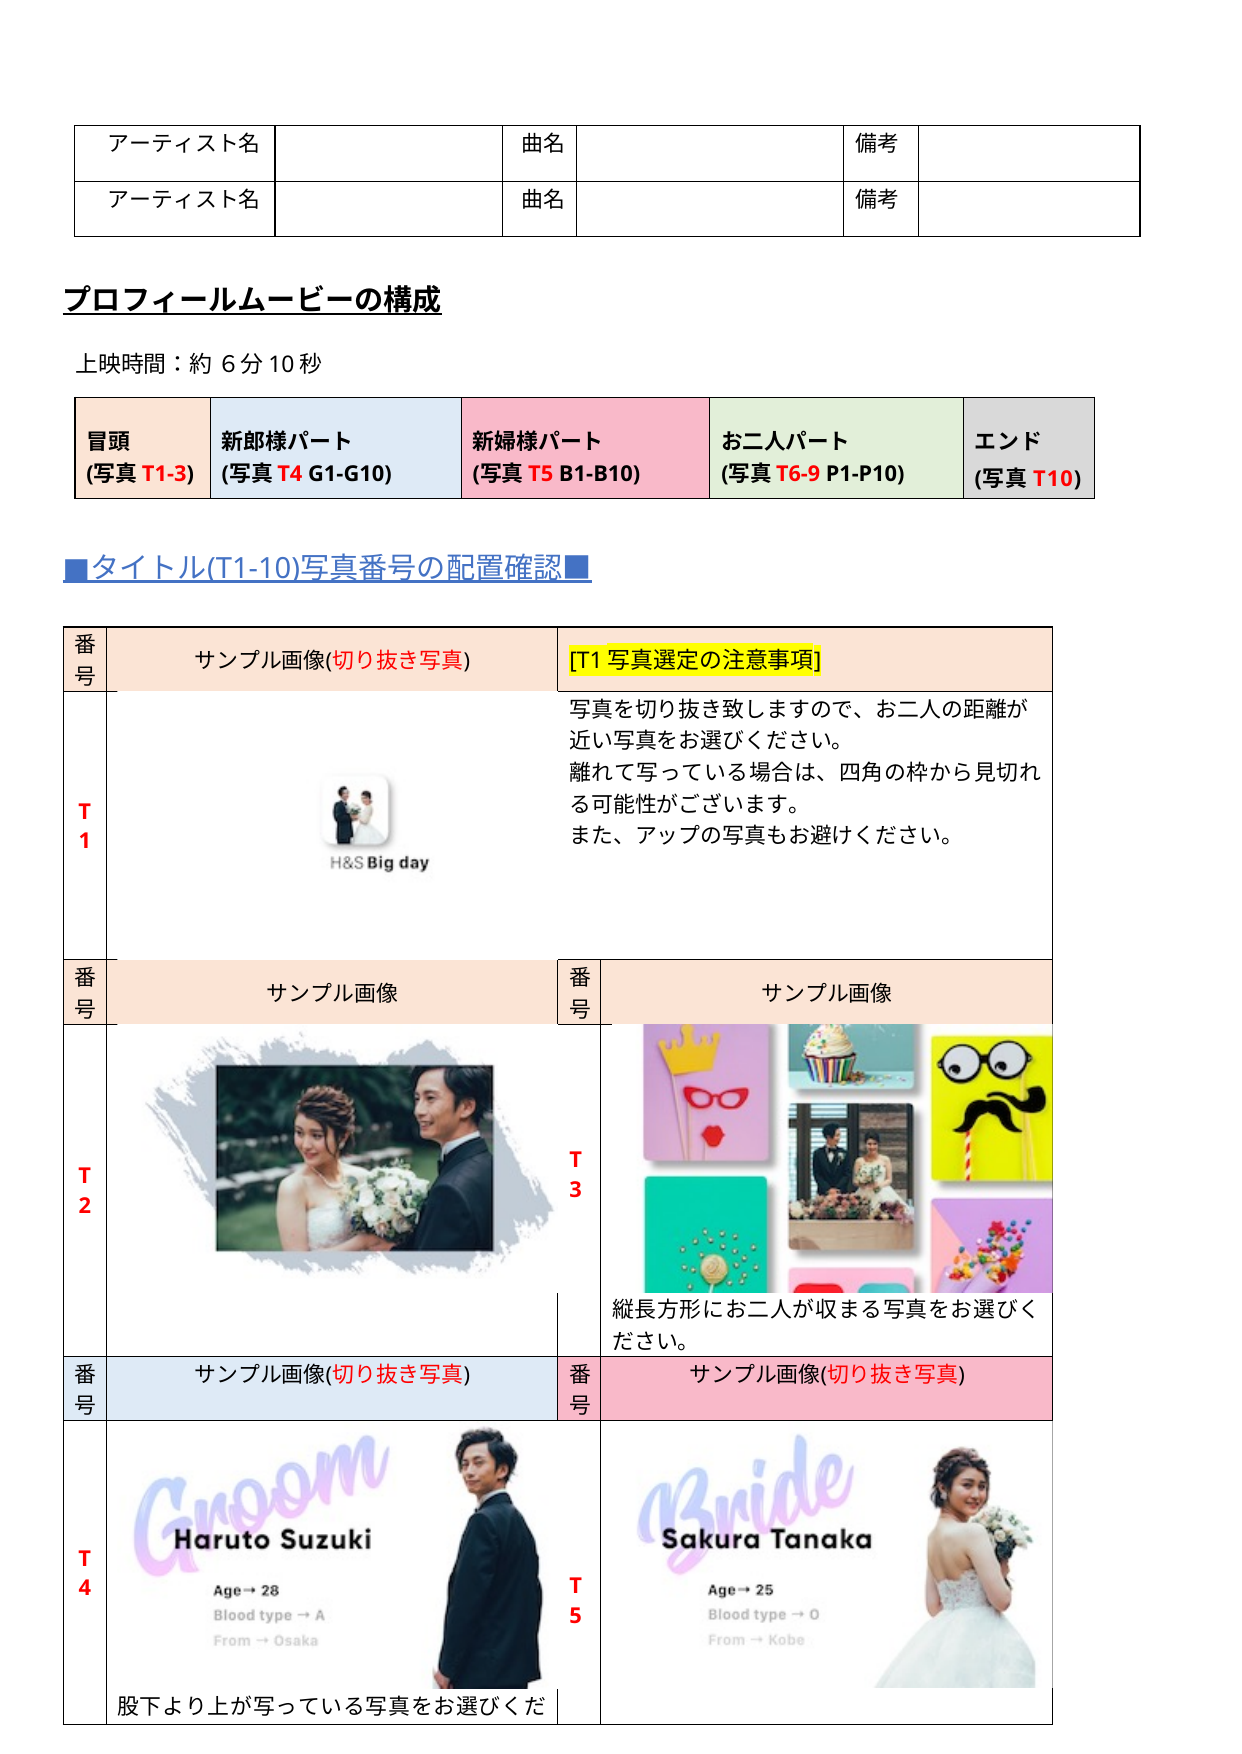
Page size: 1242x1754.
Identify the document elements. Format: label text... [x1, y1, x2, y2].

table_cell [107, 1025, 557, 1356]
table_cell 番号 [64, 1357, 106, 1420]
table_cell [919, 126, 1139, 181]
picture [612, 1421, 1053, 1688]
table_cell サンプル画像 [601, 960, 1052, 1024]
table_cell 曲名 [503, 126, 576, 181]
table_cell [577, 182, 843, 236]
table_cell 写真を切り抜き致しますので、お二人の距離が近い写真をお選びください。 離れて写っている場合は、四角の枠から見切れる可能性がございます。 また、アップの写真もお避けください。 [558, 692, 1052, 959]
table_header [T1写真選定の注意事項] [558, 628, 1052, 691]
table_cell サンプル画像 [107, 960, 557, 1024]
table_header お二人パート (写真T6-9 P1-P10) [710, 398, 963, 498]
text プロフィールムービーの構成 [62, 277, 1177, 319]
table_cell サンプル画像(切り抜き写真) [107, 1357, 557, 1420]
table_cell 番号 [64, 960, 106, 1024]
picture [612, 1024, 1053, 1293]
table_header 新婦様パート (写真T5 B1-B10) [462, 398, 709, 498]
table_cell [577, 126, 843, 181]
table_cell T5 [558, 1421, 600, 1724]
picture [117, 1421, 558, 1689]
table_cell T4 [64, 1421, 106, 1724]
table_header 冒頭 (写真T1-3) [76, 398, 210, 498]
text 上映時間：約 ６分10秒 [75, 340, 1177, 373]
table_cell [601, 1421, 1052, 1724]
table_cell 番号 [558, 1357, 600, 1420]
text ■タイトル(T1-10)写真番号の配置確認■ [62, 544, 1177, 587]
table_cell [107, 1421, 557, 1724]
table_cell [919, 182, 1139, 236]
table_cell 備考 [844, 182, 918, 236]
table_cell アーティスト名 [75, 182, 274, 236]
table_header 新郎様パート (写真T4 G1-G10) [211, 398, 461, 498]
table_cell サンプル画像(切り抜き写真) [601, 1357, 1052, 1420]
picture [117, 691, 558, 960]
table_cell 備考 [844, 126, 918, 181]
table_cell [107, 692, 117, 959]
table_cell [276, 126, 502, 181]
table_header エンド (写真T10) [964, 398, 1094, 498]
table_header 番号 [64, 628, 106, 691]
table_cell T2 [64, 1025, 106, 1356]
table_cell 番号 [558, 960, 600, 1024]
picture [117, 1024, 558, 1293]
table_cell アーティスト名 [75, 126, 274, 181]
table_cell 縦長方形にお二人が収まる写真をお選びください。 [601, 1025, 1052, 1356]
table_cell T3 [558, 1025, 600, 1356]
table_cell 曲名 [503, 182, 576, 236]
table_header サンプル画像(切り抜き写真) [107, 628, 557, 691]
table_cell T1 [64, 692, 106, 959]
table_cell [276, 182, 502, 236]
